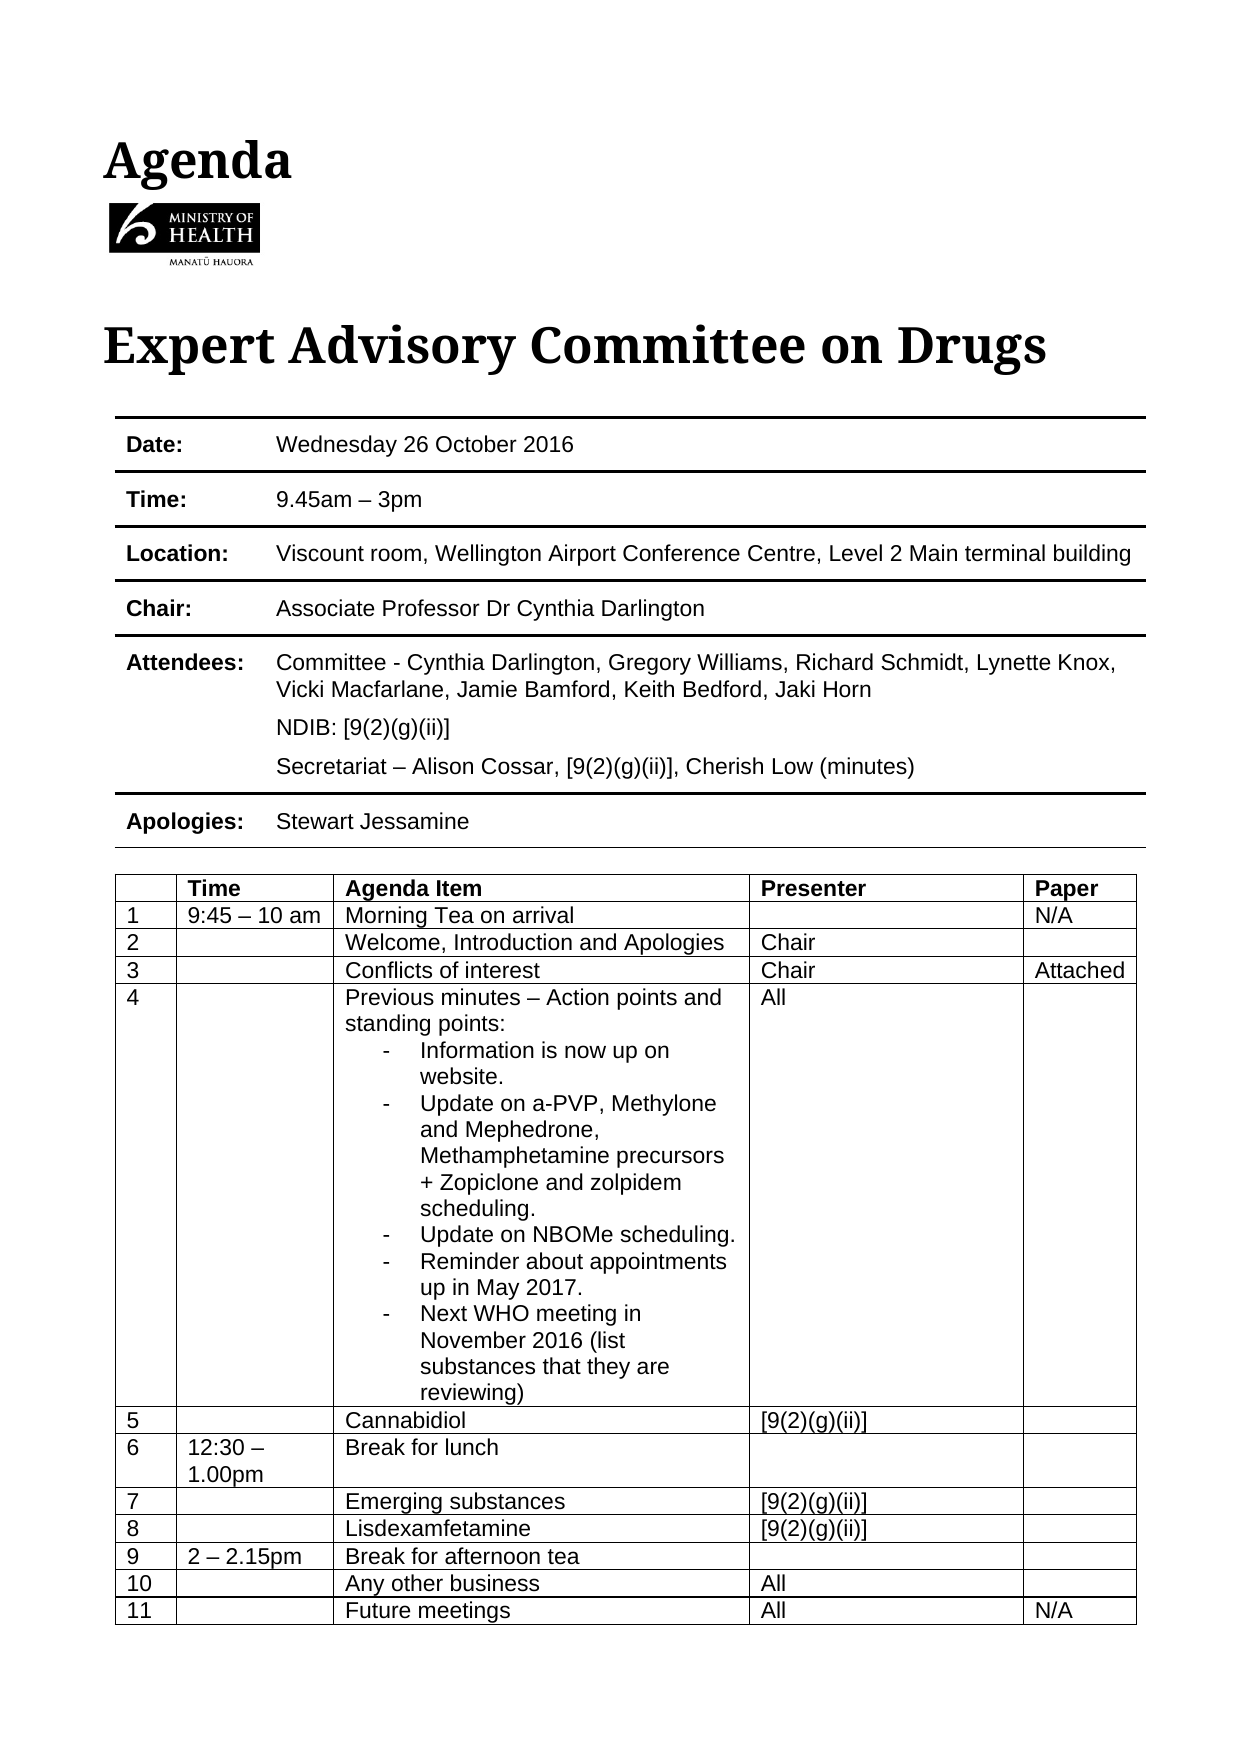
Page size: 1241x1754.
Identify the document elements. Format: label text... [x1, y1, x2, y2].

table_cell [177, 929, 333, 956]
table_cell [177, 1570, 333, 1596]
table_cell [177, 984, 333, 1406]
table_cell 9.45am – 3pm [265, 473, 1146, 524]
table_cell [177, 957, 333, 983]
table_cell [1024, 1515, 1136, 1542]
table_cell [9(2)(g)(ii)] [750, 1488, 1023, 1514]
table_cell Emerging substances [334, 1488, 749, 1514]
table_header Presenter [750, 875, 1023, 901]
table_cell Attached [1024, 957, 1136, 983]
table_cell 1 [116, 902, 176, 928]
table_cell 2 [116, 929, 176, 956]
table_cell 2 – 2.15pm [177, 1543, 333, 1569]
table_cell Chair [750, 929, 1023, 956]
table_cell Attendees: [115, 637, 264, 792]
table_cell [1024, 929, 1136, 956]
table_cell [177, 1598, 333, 1624]
table_header Time [177, 875, 333, 901]
table_cell Previous minutes – Action points and standing points: Information is now up on website. Update on a-PVP, Methylone and Mephedrone, Methamphetamine precursors + Zopiclone and zolpidem scheduling. Update on NBOMe scheduling. Reminder about appointments up in May 2017. Next WHO meeting in November 2016 (list substances that they are reviewing) [334, 984, 749, 1406]
table_cell [177, 1515, 333, 1542]
table_cell Chair [750, 957, 1023, 983]
table_cell Time: [115, 473, 264, 524]
table_header Paper [1024, 875, 1136, 901]
table_cell Stewart Jessamine [265, 795, 1146, 847]
table_cell 7 [116, 1488, 176, 1514]
table_cell [750, 1434, 1023, 1487]
table_cell 3 [116, 957, 176, 983]
table_header Wednesday 26 October 2016 [265, 419, 1146, 470]
table_cell Morning Tea on arrival [334, 902, 749, 928]
table_cell [1024, 1543, 1136, 1569]
text Agenda [103, 125, 1137, 272]
table_cell Apologies: [115, 795, 264, 847]
table_cell Future meetings [334, 1598, 749, 1624]
table_cell Lisdexamfetamine [334, 1515, 749, 1542]
table_cell 5 [116, 1407, 176, 1433]
table_cell [9(2)(g)(ii)] [750, 1407, 1023, 1433]
table_cell 9 [116, 1543, 176, 1569]
table_cell 11 [116, 1598, 176, 1624]
table_cell All [750, 1570, 1023, 1596]
table_cell N/A [1024, 1598, 1136, 1624]
table_cell 6 [116, 1434, 176, 1487]
table_header [116, 875, 176, 901]
table_cell 9:45 – 10 am [177, 902, 333, 928]
table_cell 12:30 – 1.00pm [177, 1434, 333, 1487]
table_cell Viscount room, Wellington Airport Conference Centre, Level 2 Main terminal building [265, 528, 1146, 579]
table_header Agenda Item [334, 875, 749, 901]
table_cell Conflicts of interest [334, 957, 749, 983]
table_cell [1024, 1570, 1136, 1596]
table_cell Break for afternoon tea [334, 1543, 749, 1569]
table_cell [1024, 1407, 1136, 1433]
table_cell 8 [116, 1515, 176, 1542]
table_cell Location: [115, 528, 264, 579]
table_cell [750, 902, 1023, 928]
table_cell Chair: [115, 582, 264, 633]
table_cell Any other business [334, 1570, 749, 1596]
table_cell All [750, 1598, 1023, 1624]
table_cell Committee - Cynthia Darlington, Gregory Williams, Richard Schmidt, Lynette Knox, Vicki Macfarlane, Jamie Bamford, Keith Bedford, Jaki Horn NDIB: [9(2)(g)(ii)] Secretariat – Alison Cossar, [9(2)(g)(ii)], Cherish Low (minutes) [265, 637, 1146, 792]
table_cell All [750, 984, 1023, 1406]
table_cell 4 [116, 984, 176, 1406]
table_cell [177, 1407, 333, 1433]
table_cell [177, 1488, 333, 1514]
text Expert Advisory Committee on Drugs [103, 310, 1137, 378]
table_cell Welcome, Introduction and Apologies [334, 929, 749, 956]
table_cell [750, 1543, 1023, 1569]
table_cell N/A [1024, 902, 1136, 928]
table_cell [9(2)(g)(ii)] [750, 1515, 1023, 1542]
table_cell Associate Professor Dr Cynthia Darlington [265, 582, 1146, 633]
picture [103, 193, 266, 273]
table_cell Cannabidiol [334, 1407, 749, 1433]
table_cell 10 [116, 1570, 176, 1596]
table_cell [1024, 1434, 1136, 1487]
table_cell [1024, 984, 1136, 1406]
table_cell Break for lunch [334, 1434, 749, 1487]
table_cell [1024, 1488, 1136, 1514]
table_header Date: [115, 419, 264, 470]
